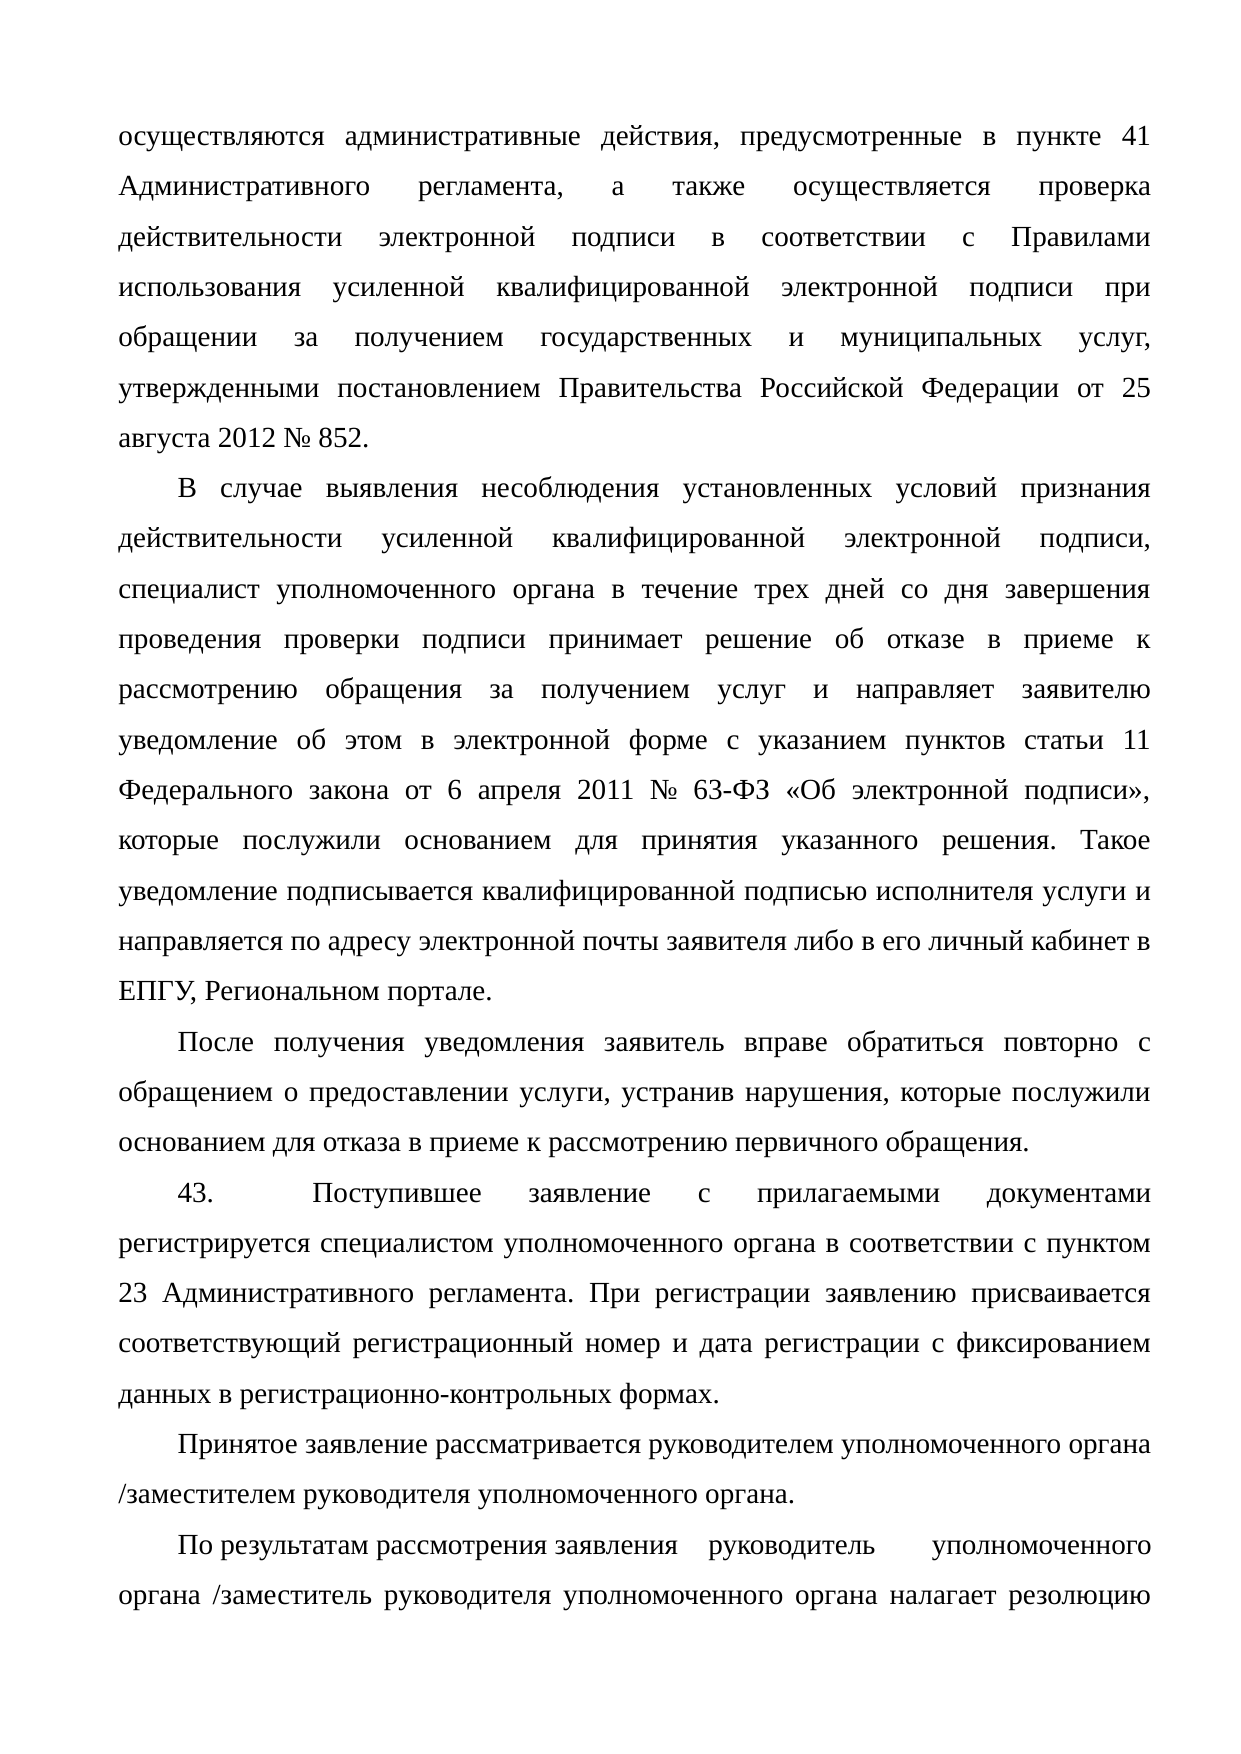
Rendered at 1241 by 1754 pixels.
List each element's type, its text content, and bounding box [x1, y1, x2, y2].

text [118, 1527, 1152, 1611]
text Принятое заявление рассматривается руководителем уполномоченного органа /заместителем руководителя уполномоченного органа. [118, 1426, 1152, 1510]
text После получения уведомления заявитель вправе обратиться повторно с обращением о предоставлении услуги, устранив нарушения, которые послужили основанием для отказа в приеме к рассмотрению первичного обращения. [118, 1024, 1152, 1158]
text В случае выявления несоблюдения установленных условий признания действительности усиленной квалифицированной электронной подписи, специалист уполномоченного органа в течение трех дней со дня завершения проведения проверки подписи принимает решение об отказе в приеме к рассмотрению обращения за получением услуг и направляет заявителю уведомление об этом в электронной форме с указанием пунктов статьи 11 Федерального закона от 6 апреля 2011 № 63-ФЗ «Об электронной подписи», которые послужили основанием для принятия указанного решения. Такое уведомление подписывается квалифицированной подписью исполнителя услуги и направляется по адресу электронной почты заявителя либо в его личный кабинет в ЕПГУ, Региональном портале. [118, 470, 1152, 1007]
text 43. Поступившее заявление с прилагаемыми документами регистрируется специалистом уполномоченного органа в соответствии с пунктом 23 Административного регламента. При регистрации заявлению присваивается соответствующий регистрационный номер и дата регистрации с фиксированием данных в регистрационно-контрольных формах. [118, 1175, 1152, 1409]
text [118, 118, 1152, 453]
